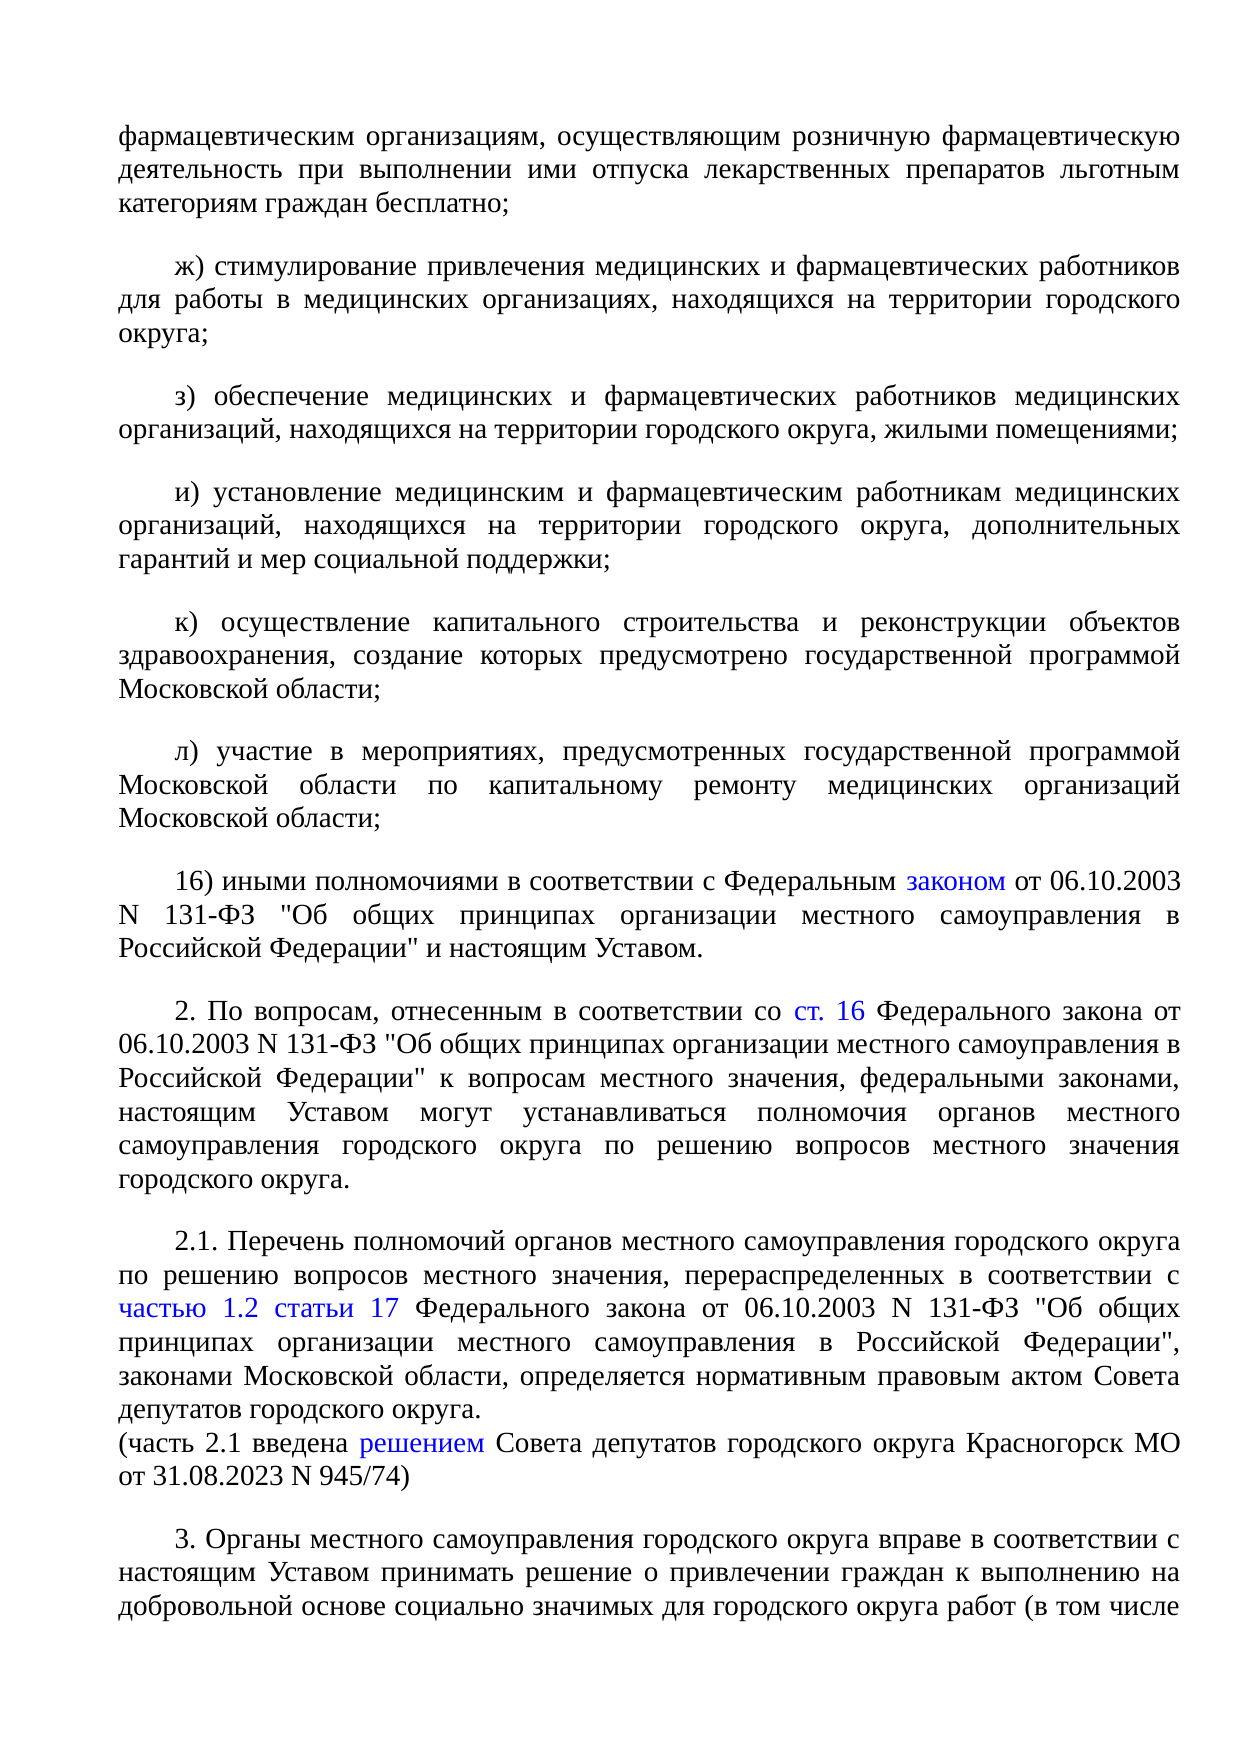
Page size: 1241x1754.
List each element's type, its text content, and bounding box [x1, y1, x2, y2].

text и) установление медицинским и фармацевтическим работникам медицинских организаций, находящихся на территории городского округа, дополнительных гарантий и мер социальной поддержки; [118, 474, 1181, 574]
text (часть 2.1 введена решением Совета депутатов городского округа Красногорск МО от 31.08.2023 N 945/74) [118, 1425, 1181, 1492]
text к) осуществление капитального строительства и реконструкции объектов здравоохранения, создание которых предусмотрено государственной программой Московской области; [118, 604, 1181, 704]
text л) участие в мероприятиях, предусмотренных государственной программой Московской области по капитальному ремонту медицинских организаций Московской области; [118, 733, 1181, 834]
text 2. По вопросам, отнесенным в соответствии со ст. 16 Федерального закона от 06.10.2003 N 131-ФЗ "Об общих принципах организации местного самоуправления в Российской Федерации" к вопросам местного значения, федеральными законами, настоящим Уставом могут устанавливаться полномочия органов местного самоуправления городского округа по решению вопросов местного значения городского округа. [118, 993, 1181, 1194]
text з) обеспечение медицинских и фармацевтических работников медицинских организаций, находящихся на территории городского округа, жилыми помещениями; [118, 378, 1181, 445]
text 2.1. Перечень полномочий органов местного самоуправления городского округа по решению вопросов местного значения, перераспределенных в соответствии с частью 1.2 статьи 17 Федерального закона от 06.10.2003 N 131-ФЗ "Об общих принципах организации местного самоуправления в Российской Федерации", законами Московской области, определяется нормативным правовым актом Совета депутатов городского округа. [118, 1223, 1181, 1425]
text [118, 1521, 1181, 1622]
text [118, 118, 1181, 219]
text 16) иными полномочиями в соответствии с Федеральным законом от 06.10.2003 N 131-ФЗ "Об общих принципах организации местного самоуправления в Российской Федерации" и настоящим Уставом. [118, 863, 1181, 964]
text ж) стимулирование привлечения медицинских и фармацевтических работников для работы в медицинских организациях, находящихся на территории городского округа; [118, 248, 1181, 348]
